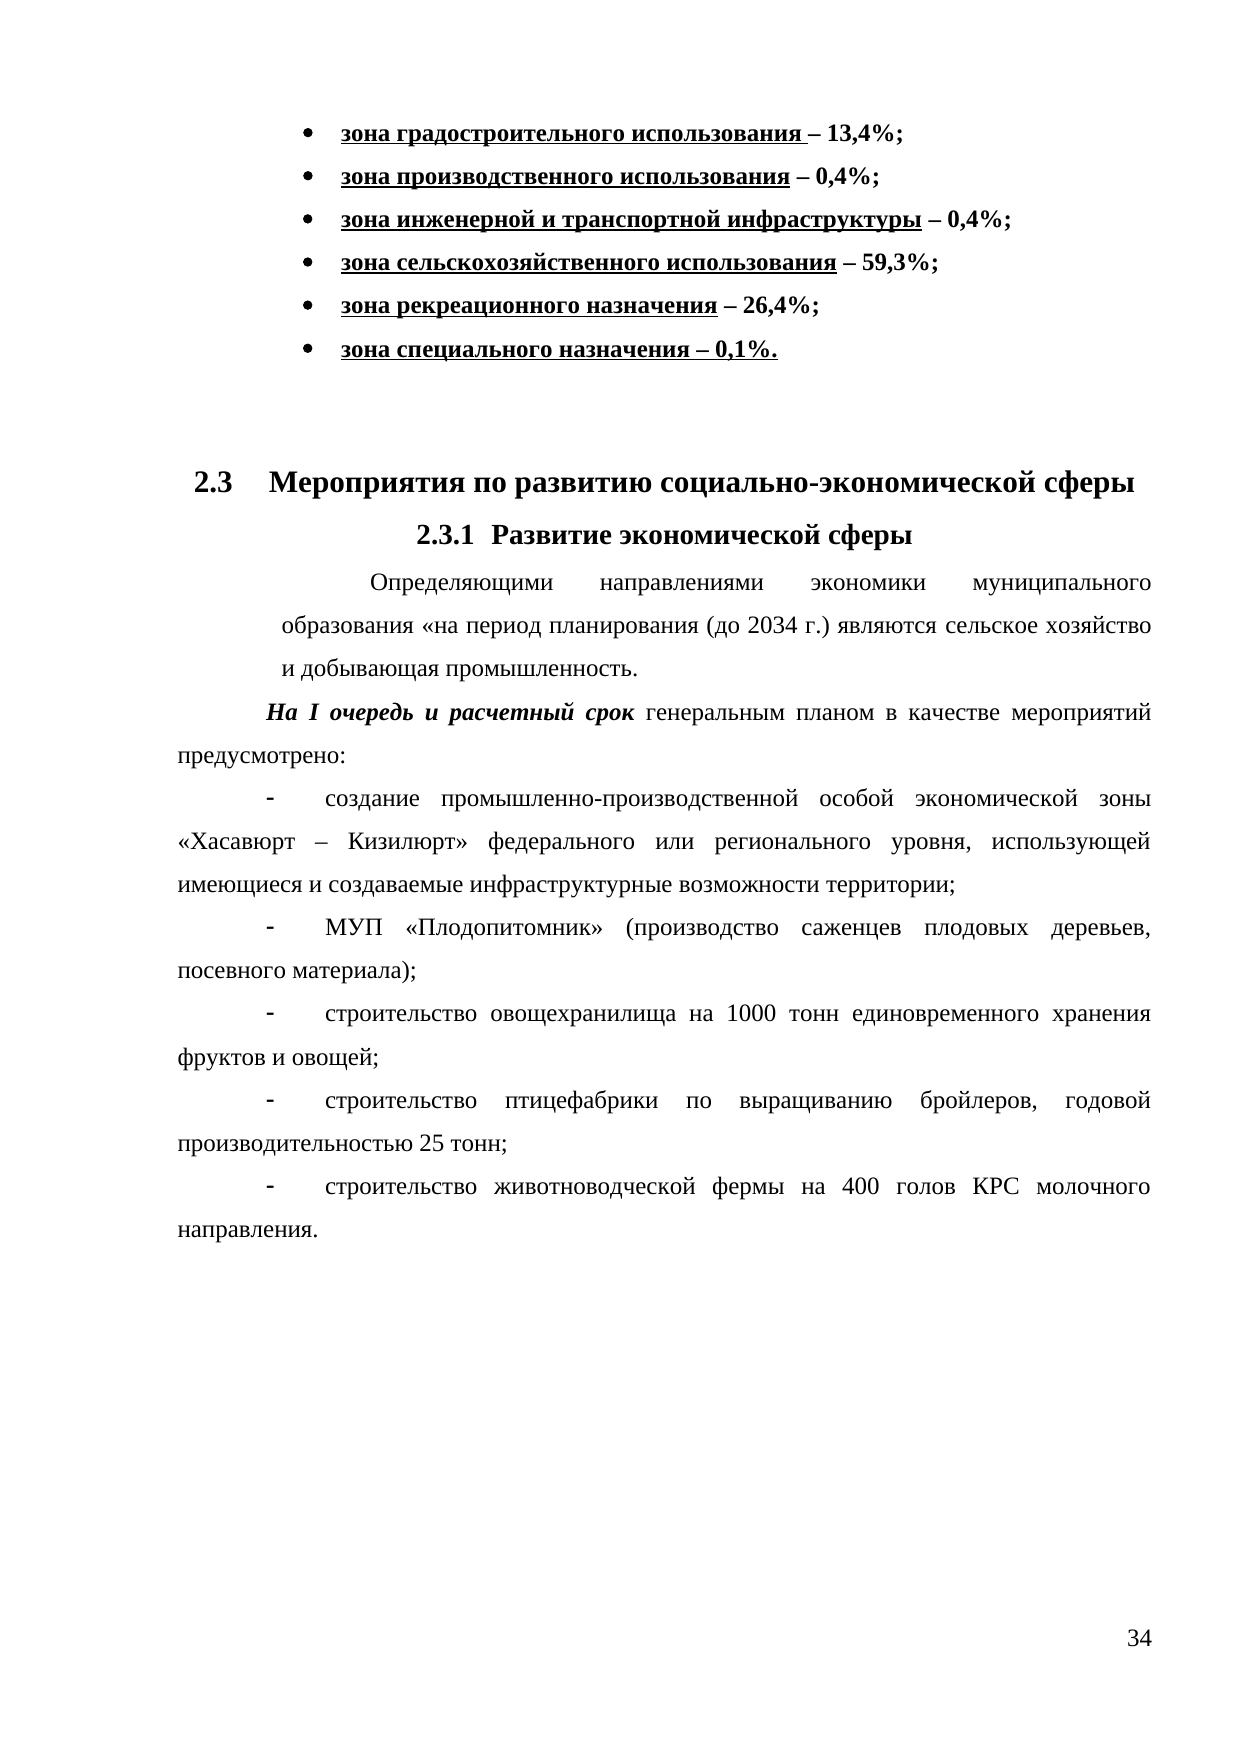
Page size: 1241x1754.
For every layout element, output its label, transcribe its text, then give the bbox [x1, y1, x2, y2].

list строительство овощехранилища на 1000 тонн единовременного хранения фруктов и овощей; [177, 998, 1152, 1070]
list зона градостроительного использования – 13,4%; [303, 118, 1152, 147]
list строительство животноводческой фермы на 400 голов КРС молочного направления. [177, 1171, 1152, 1243]
text Определяющими направлениями экономики муниципального образования «на период планирования (до 2034 г.) являются сельское хозяйство и добывающая промышленность. [281, 567, 1152, 682]
list МУП «Плодопитомник» (производство саженцев плодовых деревьев, посевного материала); [177, 912, 1152, 984]
list строительство птицефабрики по выращиванию бройлеров, годовой производительностью 25 тонн; [177, 1085, 1152, 1157]
list зона инженерной и транспортной инфраструктуры – 0,4%; [303, 204, 1152, 233]
list зона производственного использования – 0,4%; [303, 161, 1152, 190]
list создание промышленно-производственной особой экономической зоны «Хасавюрт – Кизилюрт» федерального или регионального уровня, использующей имеющиеся и создаваемые инфраструктурные возможности территории; [177, 783, 1152, 898]
list На I очередь и расчетный срок генеральным планом в качестве мероприятий предусмотрено: [177, 697, 1152, 768]
subtitle Развитие экономической сферы [177, 517, 1152, 551]
subtitle Мероприятия по развитию социально-экономической сферы [177, 463, 1152, 499]
list зона специального назначения – 0,1%. [303, 334, 1152, 362]
list зона рекреационного назначения – 26,4%; [303, 291, 1152, 319]
list зона сельскохозяйственного использования – 59,3%; [303, 247, 1152, 276]
